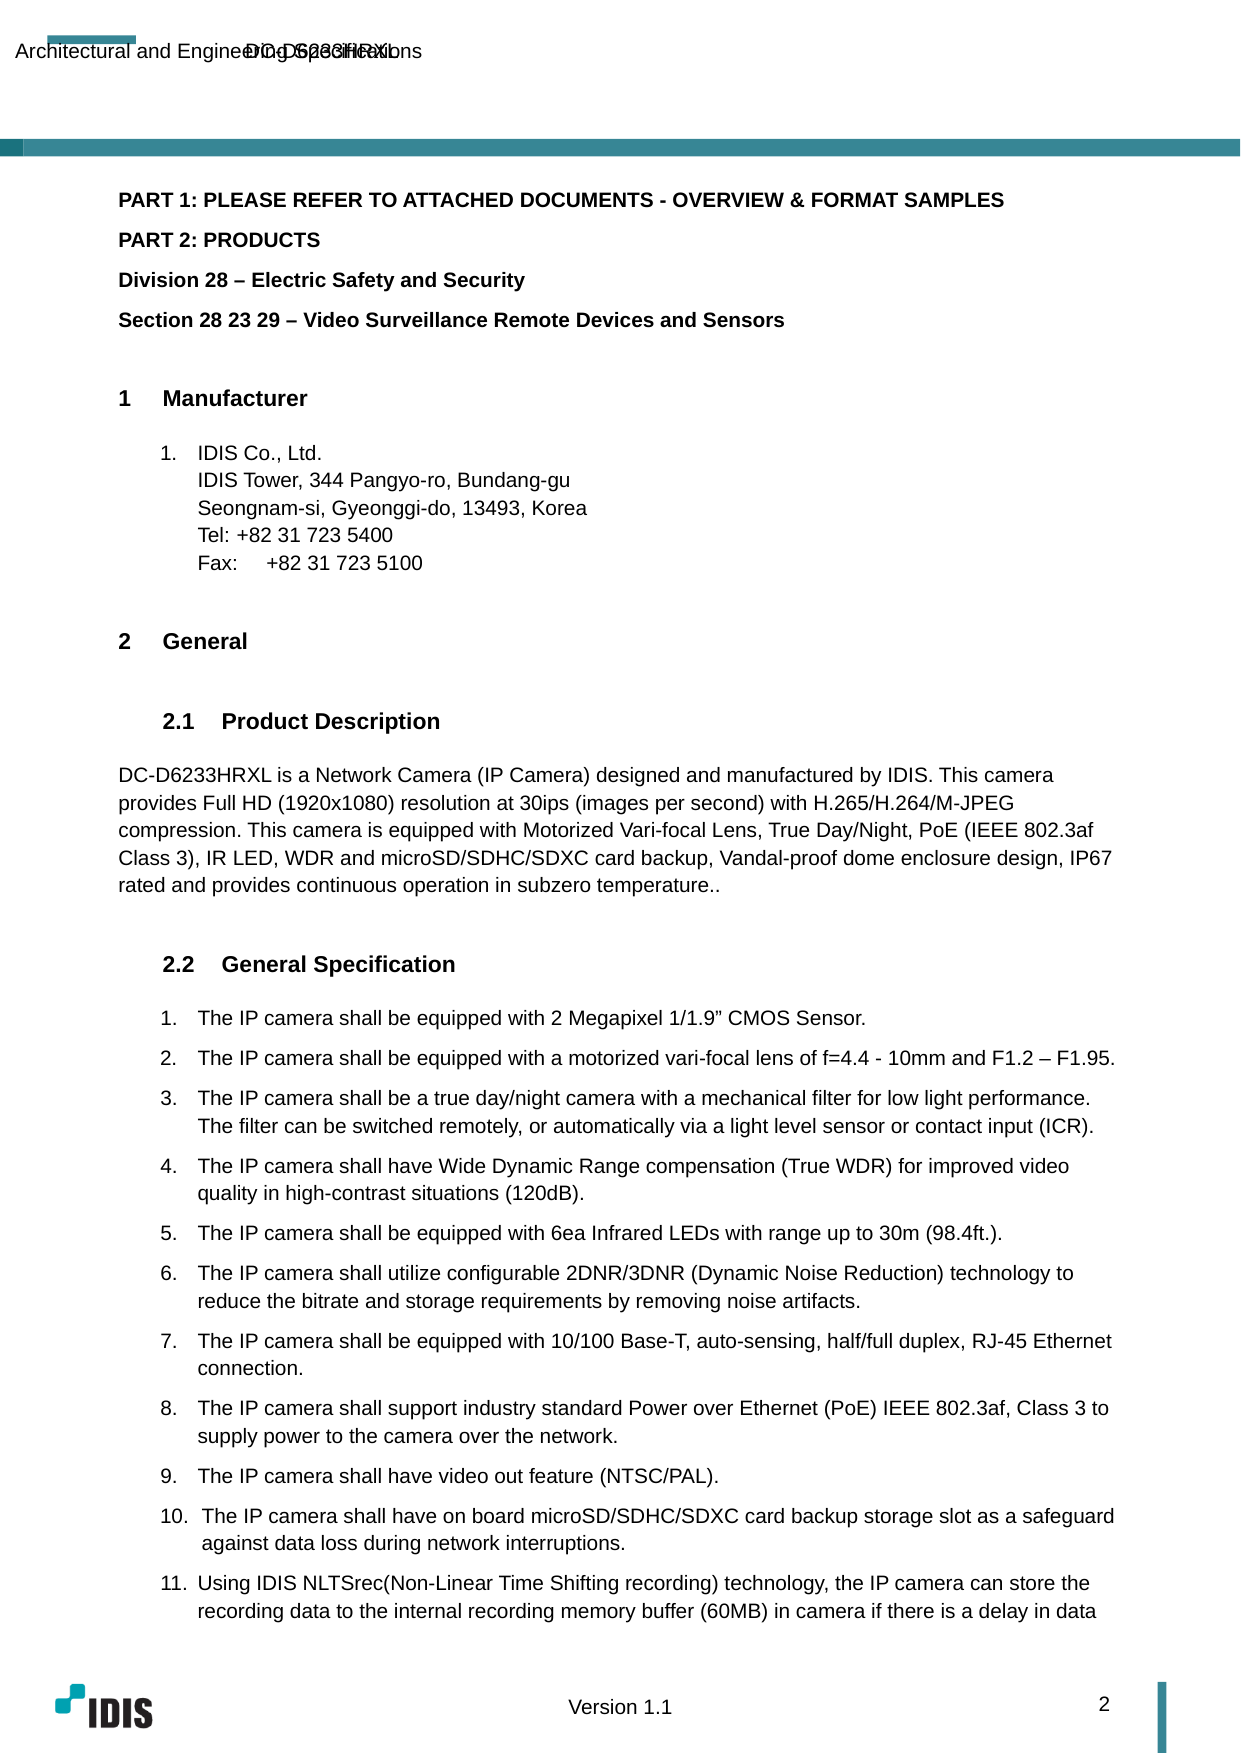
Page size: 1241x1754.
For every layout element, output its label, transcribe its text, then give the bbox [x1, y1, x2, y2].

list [160, 1571, 1122, 1622]
list IDIS Co., Ltd. IDIS Tower, 344 Pangyo-ro, Bundang-gu Seongnam-si, Gyeonggi-do, 13493, Korea Tel: +82 31 723 5400 Fax: +82 31 723 5100 [160, 440, 1122, 574]
subtitle General [118, 628, 1122, 654]
list The IP camera shall be equipped with 10/100 Base-T, auto-sensing, half/full duplex, RJ-45 Ethernet connection. [160, 1328, 1122, 1380]
picture [47, 1683, 170, 1731]
list The IP camera shall be equipped with 2 Megapixel 1/1.9” CMOS Sensor. [160, 1006, 1122, 1030]
text Section 28 23 29 – Video Surveillance Remote Devices and Sensors [118, 308, 1122, 332]
list The IP camera shall be equipped with 6ea Infrared LEDs with range up to 30m (98.4ft.). [160, 1221, 1122, 1245]
list The IP camera shall utilize configurable 2DNR/3DNR (Dynamic Noise Reduction) technology to reduce the bitrate and storage requirements by removing noise artifacts. [160, 1261, 1122, 1312]
list The IP camera shall be a true day/night camera with a mechanical filter for low light performance. The filter can be switched remotely, or automatically via a light level sensor or contact input (ICR). [160, 1086, 1122, 1137]
text PART 2: PRODUCTS [118, 228, 1122, 252]
list The IP camera shall have on board microSD/SDHC/SDXC card backup storage slot as a safeguard against data loss during network interruptions. [160, 1503, 1122, 1555]
list The IP camera shall have Wide Dynamic Range compensation (True WDR) for improved video quality in high-contrast situations (120dB). [160, 1153, 1122, 1205]
list The IP camera shall have video out feature (NTSC/PAL). [160, 1463, 1122, 1487]
subtitle Product Description [162, 708, 1122, 734]
subtitle General Specification [162, 951, 1122, 977]
list The IP camera shall be equipped with a motorized vari-focal lens of f=4.4 - 10mm and F1.2 – F1.95. [160, 1046, 1122, 1070]
text Division 28 – Electric Safety and Security [118, 268, 1122, 292]
list The IP camera shall support industry standard Power over Ethernet (PoE) IEEE 802.3af, Class 3 to supply power to the camera over the network. [160, 1396, 1122, 1447]
text PART 1: PLEASE REFER TO ATTACHED DOCUMENTS - OVERVIEW & FORMAT SAMPLES [118, 188, 1122, 212]
subtitle Manufacturer [118, 385, 1122, 411]
text DC-D6233HRXL is a Network Camera (IP Camera) designed and manufactured by IDIS. This camera provides Full HD (1920x1080) resolution at 30ips (images per second) with H.265/H.264/M-JPEG compression. This camera is equipped with Motorized Vari-focal Lens, True Day/Night, PoE (IEEE 802.3af Class 3), IR LED, WDR and microSD/SDHC/SDXC card backup, Vandal-proof dome enclosure design, IP67 rated and provides continuous operation in subzero temperature.. [118, 763, 1122, 897]
